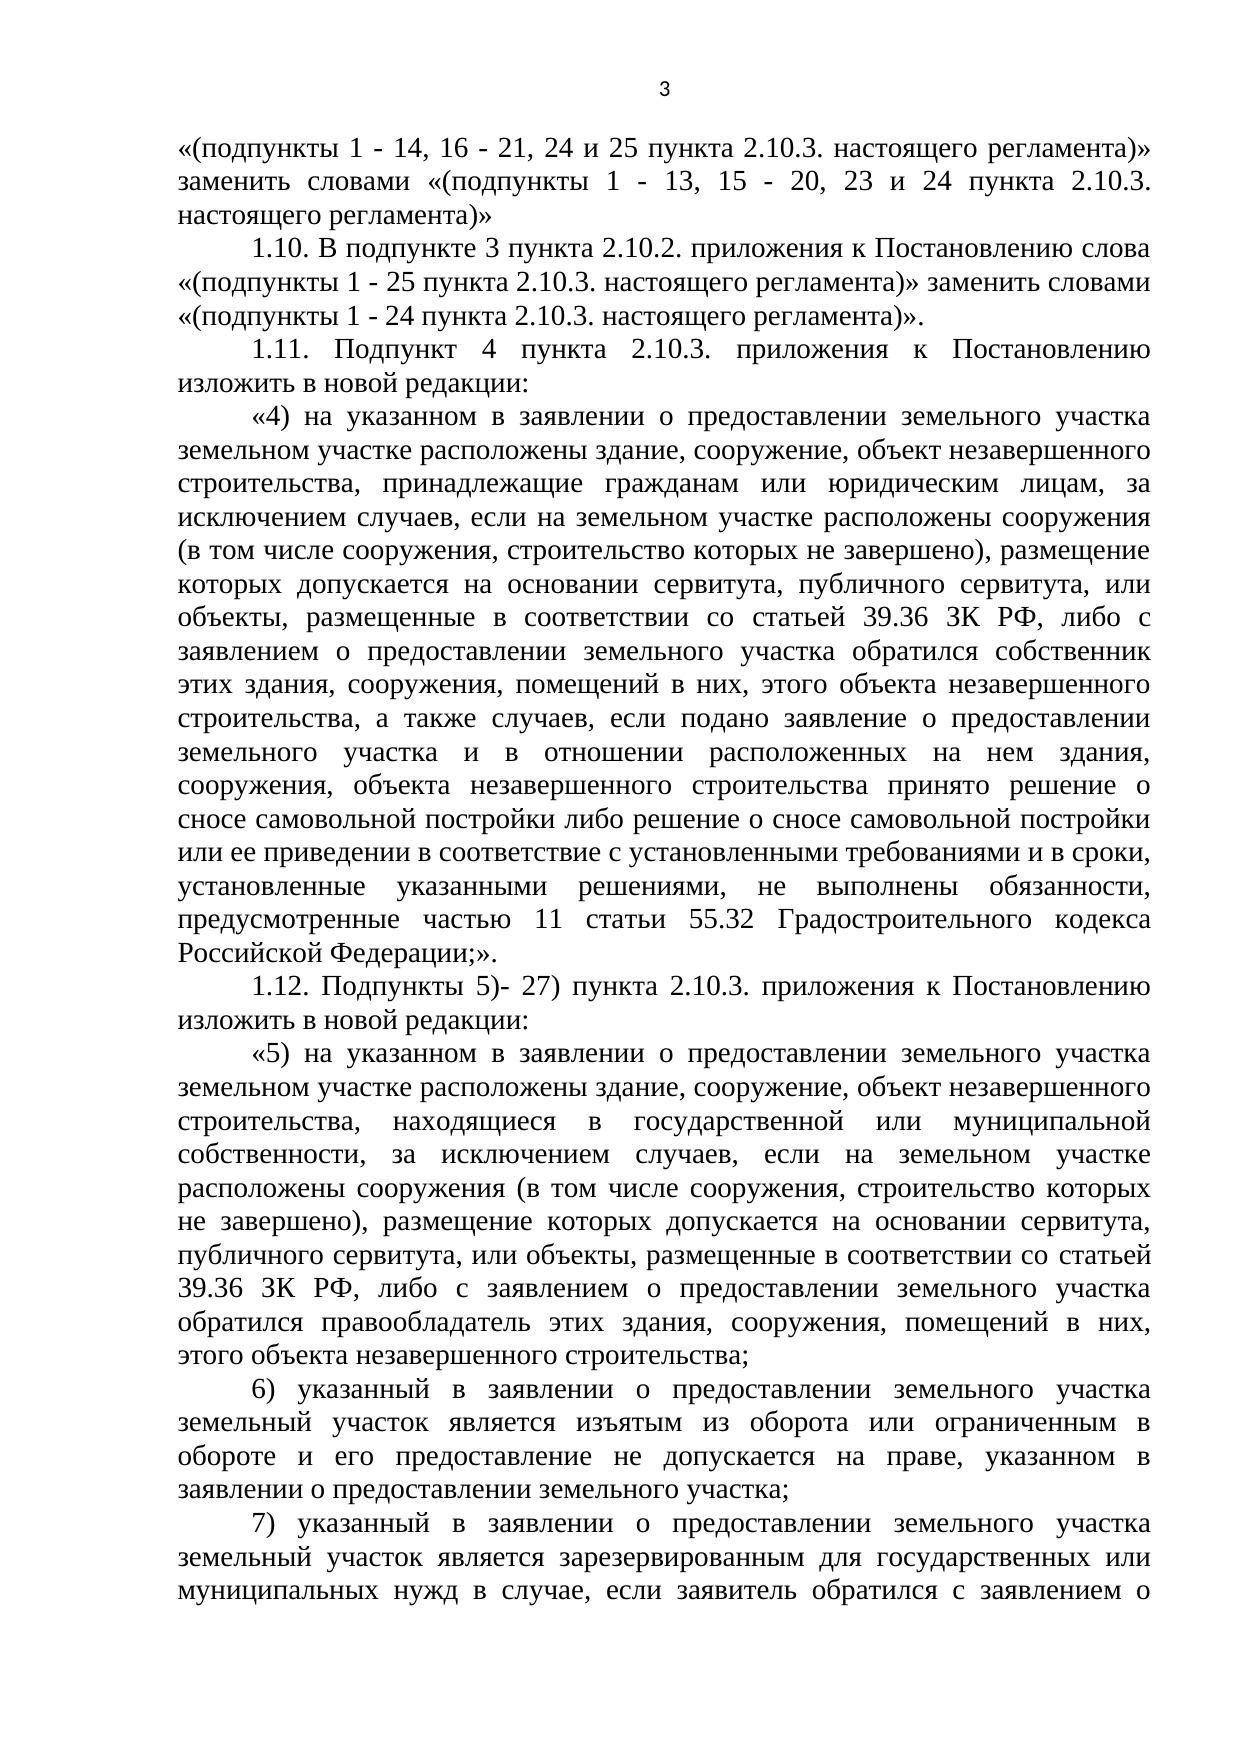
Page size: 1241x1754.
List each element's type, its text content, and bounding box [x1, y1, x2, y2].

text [177, 130, 1152, 231]
text 1.11. Подпункт 4 пункта 2.10.3. приложения к Постановлению изложить в новой редакции: [177, 331, 1152, 398]
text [177, 1505, 1152, 1606]
text 1.10. В подпункте 3 пункта 2.10.2. приложения к Постановлению слова «(подпункты 1 - 25 пункта 2.10.3. настоящего регламента)» заменить словами «(подпункты 1 - 24 пункта 2.10.3. настоящего регламента)». [177, 231, 1152, 331]
text «5) на указанном в заявлении о предоставлении земельного участка земельном участке расположены здание, сооружение, объект незавершенного строительства, находящиеся в государственной или муниципальной собственности, за исключением случаев, если на земельном участке расположены сооружения (в том числе сооружения, строительство которых не завершено), размещение которых допускается на основании сервитута, публичного сервитута, или объекты, размещенные в соответствии со статьей 39.36 ЗК РФ, либо с заявлением о предоставлении земельного участка обратился правообладатель этих здания, сооружения, помещений в них, этого объекта незавершенного строительства; [177, 1036, 1152, 1371]
text «4) на указанном в заявлении о предоставлении земельного участка земельном участке расположены здание, сооружение, объект незавершенного строительства, принадлежащие гражданам или юридическим лицам, за исключением случаев, если на земельном участке расположены сооружения (в том числе сооружения, строительство которых не завершено), размещение которых допускается на основании сервитута, публичного сервитута, или объекты, размещенные в соответствии со статьей 39.36 ЗК РФ, либо с заявлением о предоставлении земельного участка обратился собственник этих здания, сооружения, помещений в них, этого объекта незавершенного строительства, а также случаев, если подано заявление о предоставлении земельного участка и в отношении расположенных на нем здания, сооружения, объекта незавершенного строительства принято решение о сносе самовольной постройки либо решение о сносе самовольной постройки или ее приведении в соответствие с установленными требованиями и в сроки, установленные указанными решениями, не выполнены обязанности, предусмотренные частью 11 статьи 55.32 Градостроительного кодекса Российской Федерации;». [177, 398, 1152, 968]
text 6) указанный в заявлении о предоставлении земельного участка земельный участок является изъятым из оборота или ограниченным в обороте и его предоставление не допускается на праве, указанном в заявлении о предоставлении земельного участка; [177, 1371, 1152, 1505]
text 1.12. Подпункты 5)- 27) пункта 2.10.3. приложения к Постановлению изложить в новой редакции: [177, 968, 1152, 1036]
